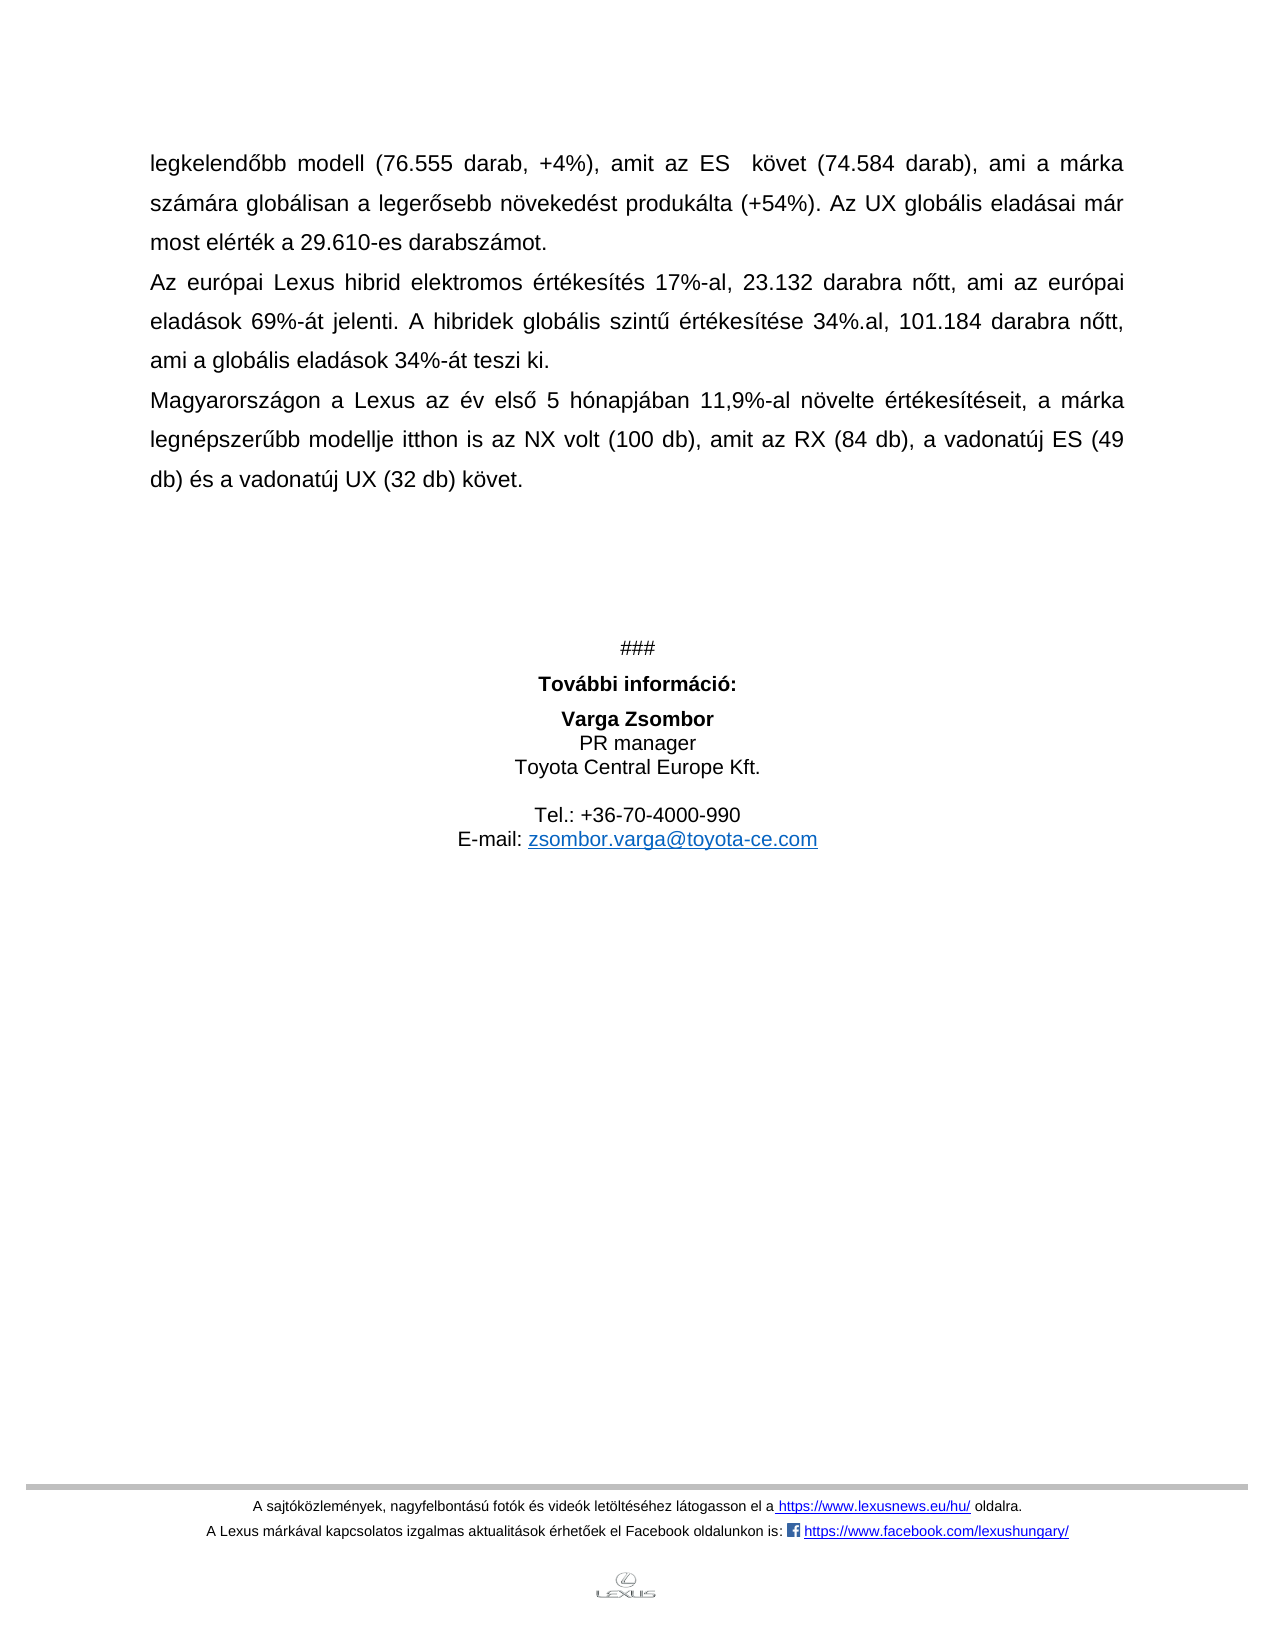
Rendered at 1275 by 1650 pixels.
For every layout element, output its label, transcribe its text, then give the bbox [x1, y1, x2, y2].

text Varga Zsombor [150, 707, 1125, 731]
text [150, 150, 1125, 255]
text Magyarországon a Lexus az év első 5 hónapjában 11,9%-al növelte értékesítéseit, a márka legnépszerűbb modellje itthon is az NX volt (100 db), amit az RX (84 db), a vadonatúj ES (49 db) és a vadonatúj UX (32 db) követ. [150, 387, 1125, 492]
picture [590, 1564, 662, 1606]
text PR manager [150, 731, 1125, 755]
text Tel.: +36-70-4000-990 [150, 803, 1125, 827]
text További információ: [150, 671, 1125, 695]
text E-mail: zsombor.varga@toyota-ce.com [150, 827, 1125, 851]
text Toyota Central Europe Kft. [150, 755, 1125, 779]
text Az európai Lexus hibrid elektromos értékesítés 17%-al, 23.132 darabra nőtt, ami az európai eladások 69%-át jelenti. A hibridek globális szintű értékesítése 34%.al, 101.184 darabra nőtt, ami a globális eladások 34%-át teszi ki. [150, 268, 1125, 374]
text ### [150, 635, 1125, 659]
picture [787, 1523, 800, 1537]
